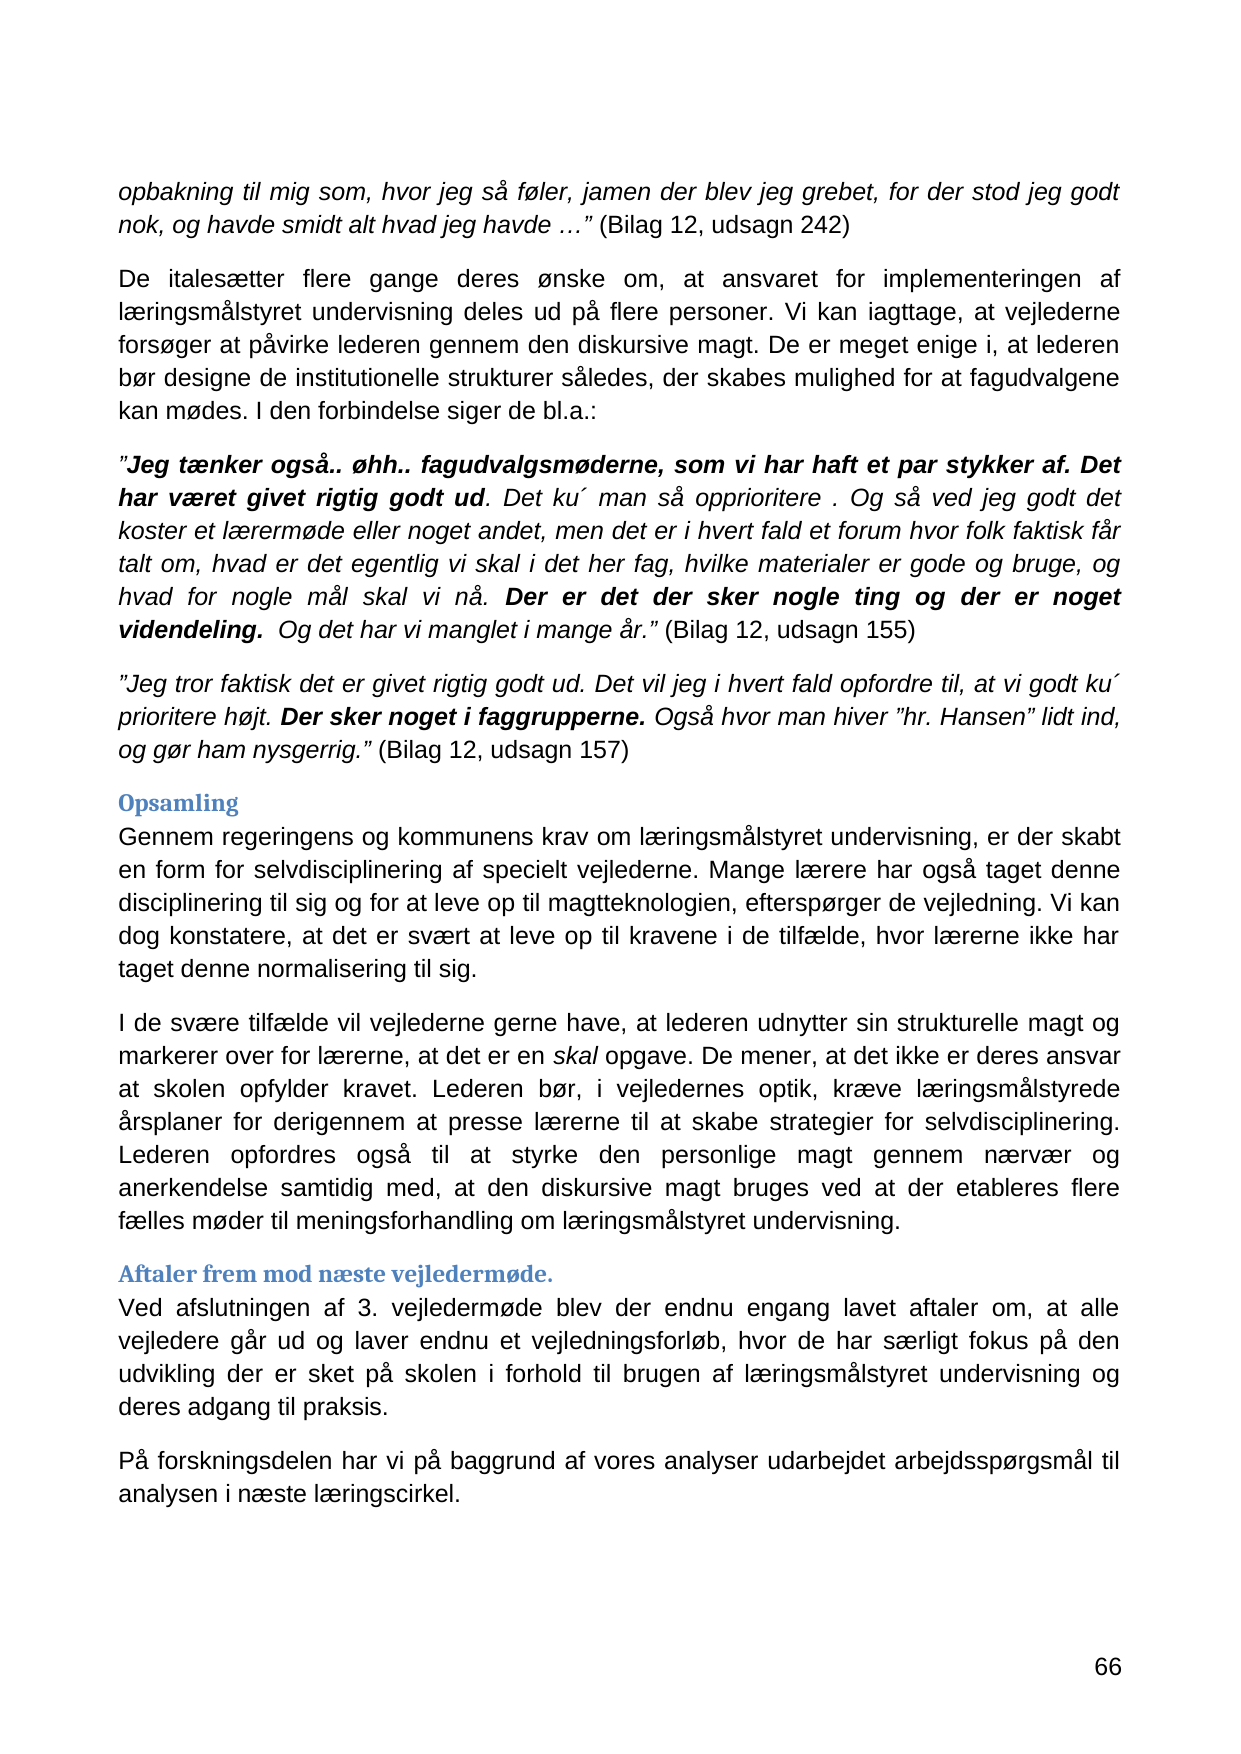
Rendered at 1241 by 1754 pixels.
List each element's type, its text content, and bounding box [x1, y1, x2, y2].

text Ved afslutningen af 3. vejledermøde blev der endnu engang lavet aftaler om, at alle vejledere går ud og laver endnu et vejledningsforløb, hvor de har særligt fokus på den udvikling der er sket på skolen i forhold til brugen af læringsmålstyret undervisning og deres adgang til praksis. [118, 1293, 1122, 1421]
subtitle Opsamling [118, 789, 1122, 818]
text Gennem regeringens og kommunens krav om læringsmålstyret undervisning, er der skabt en form for selvdisciplinering af specielt vejlederne. Mange lærere har også taget denne disciplinering til sig og for at leve op til magtteknologien, efterspørger de vejledning. Vi kan dog konstatere, at det er svært at leve op til kravene i de tilfælde, hvor lærerne ikke har taget denne normalisering til sig. [118, 822, 1122, 983]
text De italesætter flere gange deres ønske om, at ansvaret for implementeringen af læringsmålstyret undervisning deles ud på flere personer. Vi kan iagttage, at vejlederne forsøger at påvirke lederen gennem den diskursive magt. De er meget enige i, at lederen bør designe de institutionelle strukturer således, der skabes mulighed for at fagudvalgene kan mødes. I den forbindelse siger de bl.a.: [118, 264, 1122, 425]
text ”Jeg tror faktisk det er givet rigtig godt ud. Det vil jeg i hvert fald opfordre til, at vi godt ku´ prioritere højt. Der sker noget i faggrupperne. Også hvor man hiver ”hr. Hansen” lidt ind, og gør ham nysgerrig.” (Bilag 12, udsagn 157) [118, 669, 1122, 764]
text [118, 177, 1122, 239]
subtitle Aftaler frem mod næste vejledermøde. [118, 1260, 1122, 1288]
text På forskningsdelen har vi på baggrund af vores analyser udarbejdet arbejdsspørgsmål til analysen i næste læringscirkel. [118, 1446, 1122, 1507]
text ”Jeg tænker også.. øhh.. fagudvalgsmøderne, som vi har haft et par stykker af. Det har været givet rigtig godt ud. Det ku´ man så opprioritere . Og så ved jeg godt det koster et lærermøde eller noget andet, men det er i hvert fald et forum hvor folk faktisk får talt om, hvad er det egentlig vi skal i det her fag, hvilke materialer er gode og bruge, og hvad for nogle mål skal vi nå. Der er det der sker nogle ting og der er noget videndeling. Og det har vi manglet i mange år.” (Bilag 12, udsagn 155) [118, 450, 1122, 644]
text I de svære tilfælde vil vejlederne gerne have, at lederen udnytter sin strukturelle magt og markerer over for lærerne, at det er en skal opgave. De mener, at det ikke er deres ansvar at skolen opfylder kravet. Lederen bør, i vejledernes optik, kræve læringsmålstyrede årsplaner for derigennem at presse lærerne til at skabe strategier for selvdisciplinering. Lederen opfordres også til at styrke den personlige magt gennem nærvær og anerkendelse samtidig med, at den diskursive magt bruges ved at der etableres flere fælles møder til meningsforhandling om læringsmålstyret undervisning. [118, 1008, 1122, 1235]
